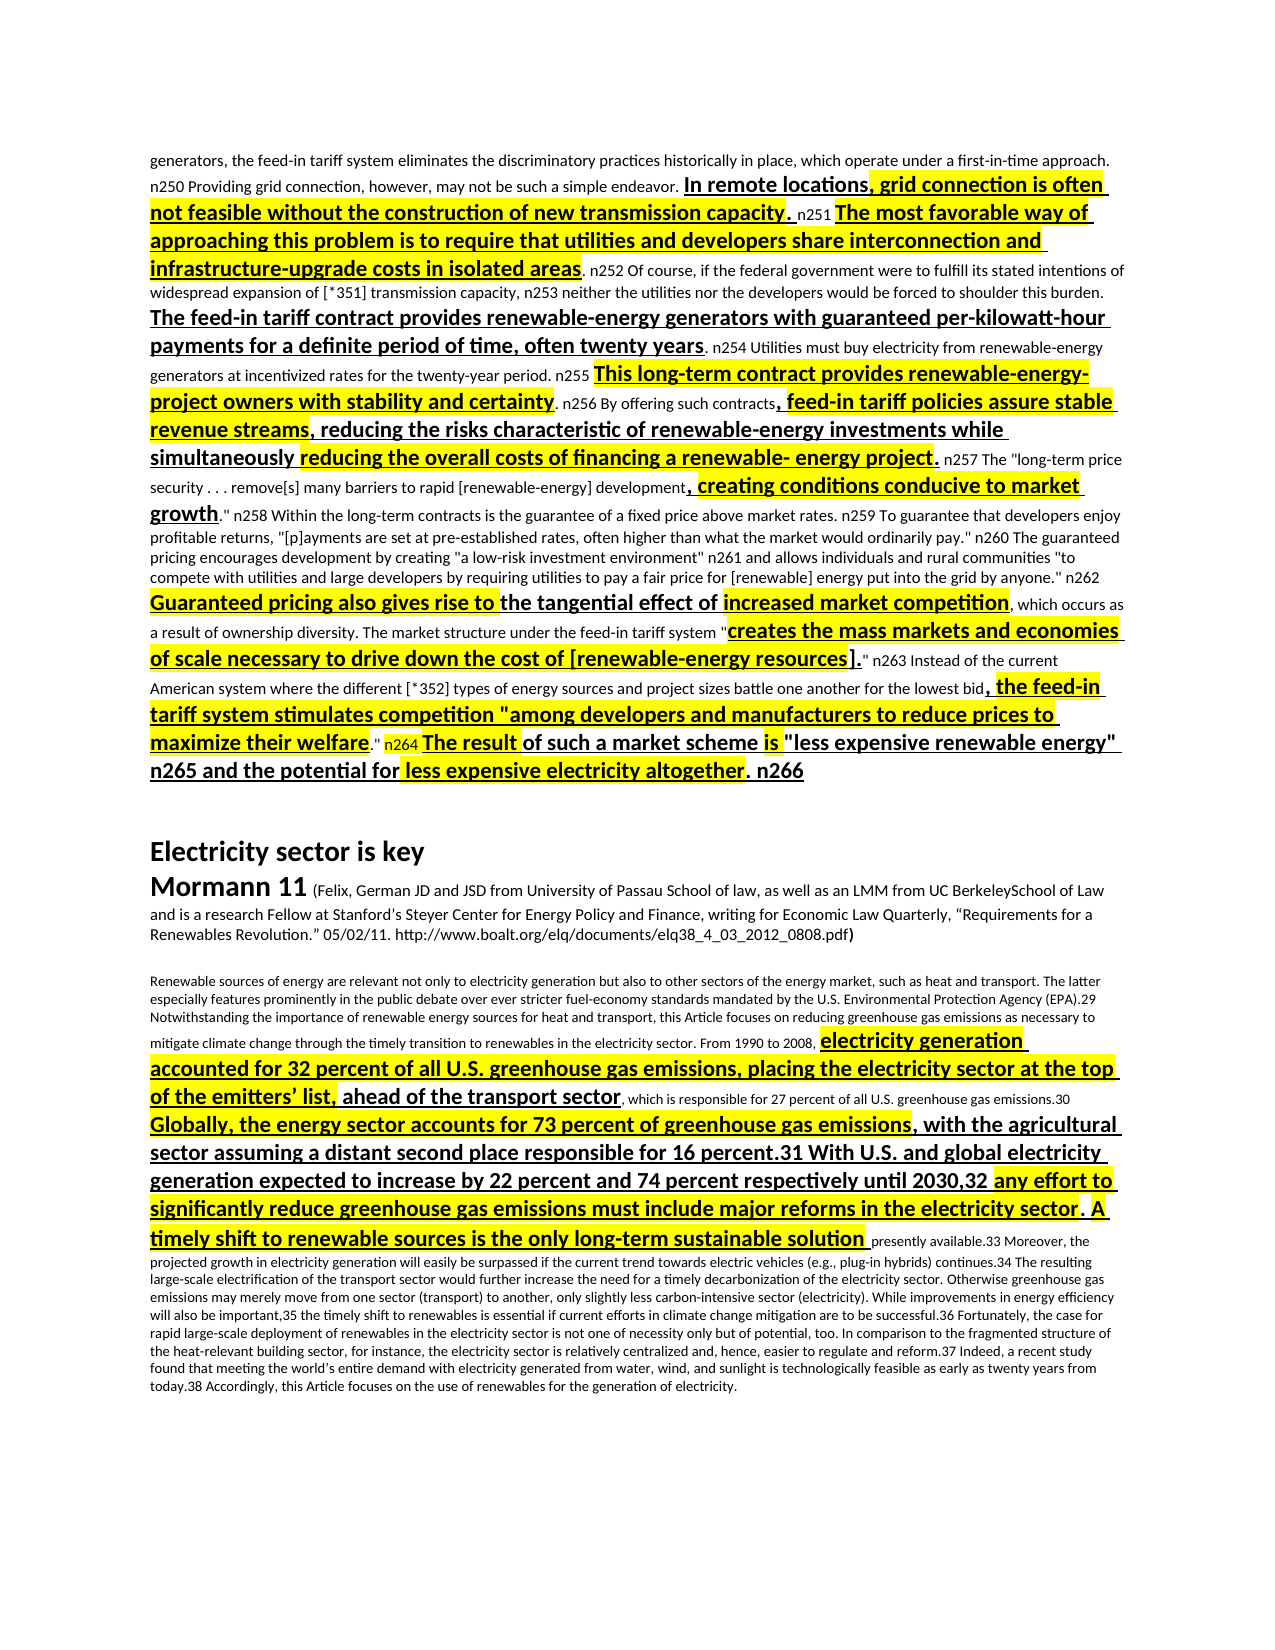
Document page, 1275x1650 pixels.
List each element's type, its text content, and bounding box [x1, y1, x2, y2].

text Electricity sector is key [150, 833, 1125, 868]
text Mormann 11 (Felix, German JD and JSD from University of Passau School of law, as well as an LMM from UC BerkeleySchool of Law and is a research Fellow at Stanford’s Steyer Center for Energy Policy and Finance, writing for Economic Law Quarterly, “Requirements for a Renewables Revolution.” 05/02/11. http://www.boalt.org/elq/documents/elq38_4_03_2012_0808.pdf) [150, 868, 1125, 945]
text Renewable sources of energy are relevant not only to electricity generation but also to other sectors of the energy market, such as heat and transport. The latter especially features prominently in the public debate over ever stricter fuel-economy standards mandated by the U.S. Environmental Protection Agency (EPA).29 Notwithstanding the importance of renewable energy sources for heat and transport, this Article focuses on reducing greenhouse gas emissions as necessary to mitigate climate change through the timely transition to renewables in the electricity sector. From 1990 to 2008, electricity generation accounted for 32 percent of all U.S. greenhouse gas emissions, placing the electricity sector at the top of the emitters’ list, ahead of the transport sector, which is responsible for 27 percent of all U.S. greenhouse gas emissions.30 Globally, the energy sector accounts for 73 percent of greenhouse gas emissions, with the agricultural sector assuming a distant second place responsible for 16 percent.31 With U.S. and global electricity generation expected to increase by 22 percent and 74 percent respectively until 2030,32 any effort to significantly reduce greenhouse gas emissions must include major reforms in the electricity sector. A timely shift to renewable sources is the only long-term sustainable solution presently available.33 Moreover, the projected growth in electricity generation will easily be surpassed if the current trend towards electric vehicles (e.g., plug-in hybrids) continues.34 The resulting large-scale electrification of the transport sector would further increase the need for a timely decarbonization of the electricity sector. Otherwise greenhouse gas emissions may merely move from one sector (transport) to another, only slightly less carbon-intensive sector (electricity). While improvements in energy efficiency will also be important,35 the timely shift to renewables is essential if current efforts in climate change mitigation are to be successful.36 Fortunately, the case for rapid large-scale deployment of renewables in the electricity sector is not one of necessity only but of potential, too. In comparison to the fragmented structure of the heat-relevant building sector, for instance, the electricity sector is relatively centralized and, hence, easier to regulate and reform.37 Indeed, a recent study found that meeting the world’s entire demand with electricity generated from water, wind, and sunlight is technologically feasible as early as twenty years from today.38 Accordingly, this Article focuses on the use of renewables for the generation of electricity. [150, 973, 1125, 1395]
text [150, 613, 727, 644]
